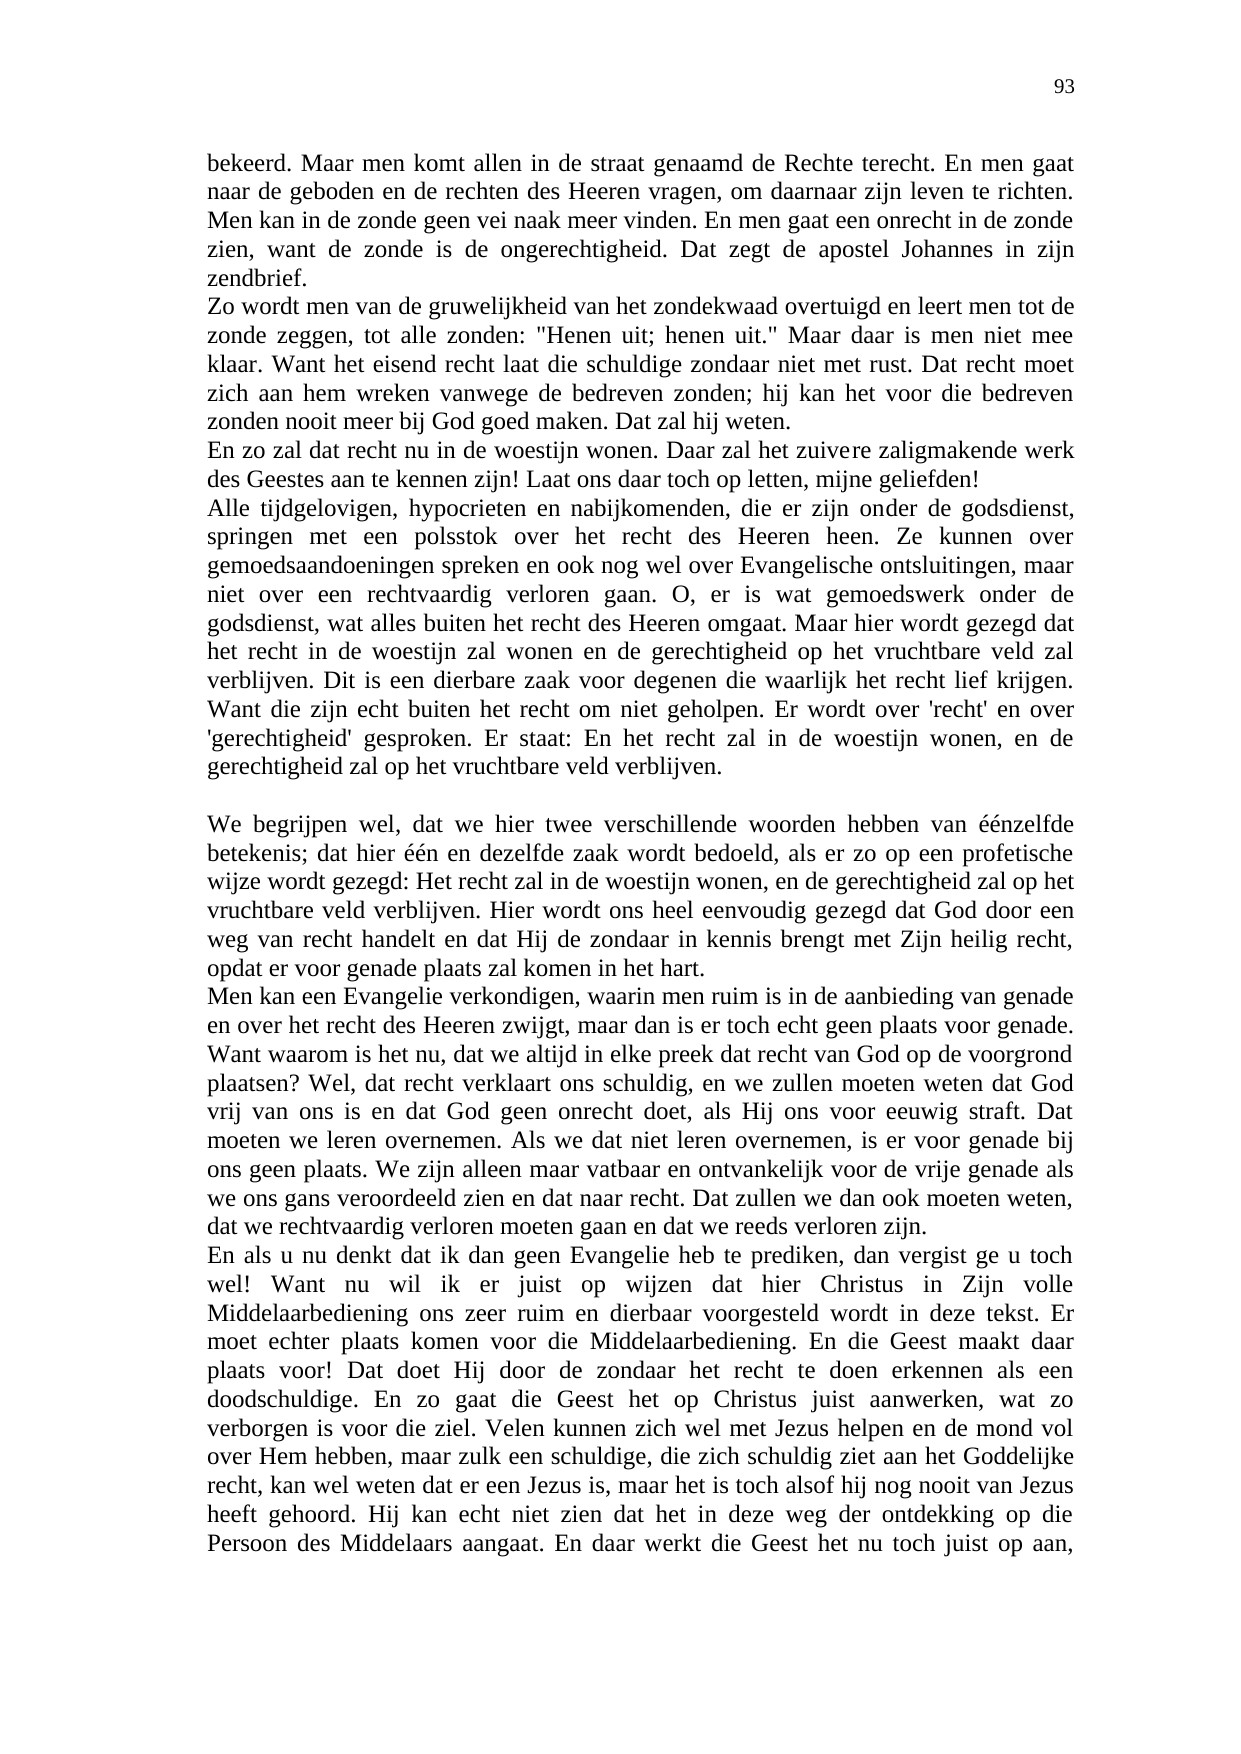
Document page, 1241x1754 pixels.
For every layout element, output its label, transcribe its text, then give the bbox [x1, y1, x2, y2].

text Men kan een Evangelie verkondigen, waarin men ruim is in de aanbieding van genade en over het recht des Heeren zwijgt, maar dan is er toch echt geen plaats voor genade. Want waarom is het nu, dat we altijd in elke preek dat recht van God op de voorgrond plaatsen? Wel, dat recht verklaart ons schuldig, en we zullen moeten weten dat God vrij van ons is en dat God geen onrecht doet, als Hij ons voor eeuwig straft. Dat moeten we leren overnemen. Als we dat niet leren overnemen, is er voor genade bij ons geen plaats. We zijn alleen maar vatbaar en ontvankelijk voor de vrije genade als we ons gans veroordeeld zien en dat naar recht. Dat zullen we dan ook moeten weten, dat we rechtvaardig verloren moeten gaan en dat we reeds verloren zijn. [207, 981, 1075, 1240]
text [207, 148, 1075, 291]
text Alle tijdgelovigen, hypocrieten en nabijkomenden, die er zijn onder de godsdienst, springen met een polsstok over het recht des Heeren heen. Ze kunnen over gemoedsaandoeningen spreken en ook nog wel over Evangelische ontsluitingen, maar niet over een rechtvaardig verloren gaan. O, er is wat gemoedswerk onder de godsdienst, wat alles buiten het recht des Heeren omgaat. Maar hier wordt gezegd dat het recht in de woestijn zal wonen en de gerechtigheid op het vruchtbare veld zal verblijven. Dit is een dierbare zaak voor degenen die waarlijk het recht lief krijgen. Want die zijn echt buiten het recht om niet geholpen. Er wordt over 'recht' en over 'gerechtigheid' gesproken. Er staat: En het recht zal in de woestijn wonen, en de gerechtigheid zal op het vruchtbare veld verblijven. [207, 493, 1075, 780]
text En zo zal dat recht nu in de woestijn wonen. Daar zal het zuivere zaligmakende werk des Geestes aan te kennen zijn! Laat ons daar toch op letten, mijne geliefden! [207, 435, 1075, 493]
text We begrijpen wel, dat we hier twee verschillende woorden hebben van éénzelfde betekenis; dat hier één en dezelfde zaak wordt bedoeld, als er zo op een profetische wijze wordt gezegd: Het recht zal in de woestijn wonen, en de gerechtigheid zal op het vruchtbare veld verblijven. Hier wordt ons heel eenvoudig gezegd dat God door een weg van recht handelt en dat Hij de zondaar in kennis brengt met Zijn heilig recht, opdat er voor genade plaats zal komen in het hart. [207, 809, 1075, 981]
text Zo wordt men van de gruwelijkheid van het zondekwaad overtuigd en leert men tot de zonde zeggen, tot alle zonden: "Henen uit; henen uit." Maar daar is men niet mee klaar. Want het eisend recht laat die schuldige zondaar niet met rust. Dat recht moet zich aan hem wreken vanwege de bedreven zonden; hij kan het voor die bedreven zonden nooit meer bij God goed maken. Dat zal hij weten. [207, 291, 1075, 435]
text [207, 1240, 1075, 1556]
